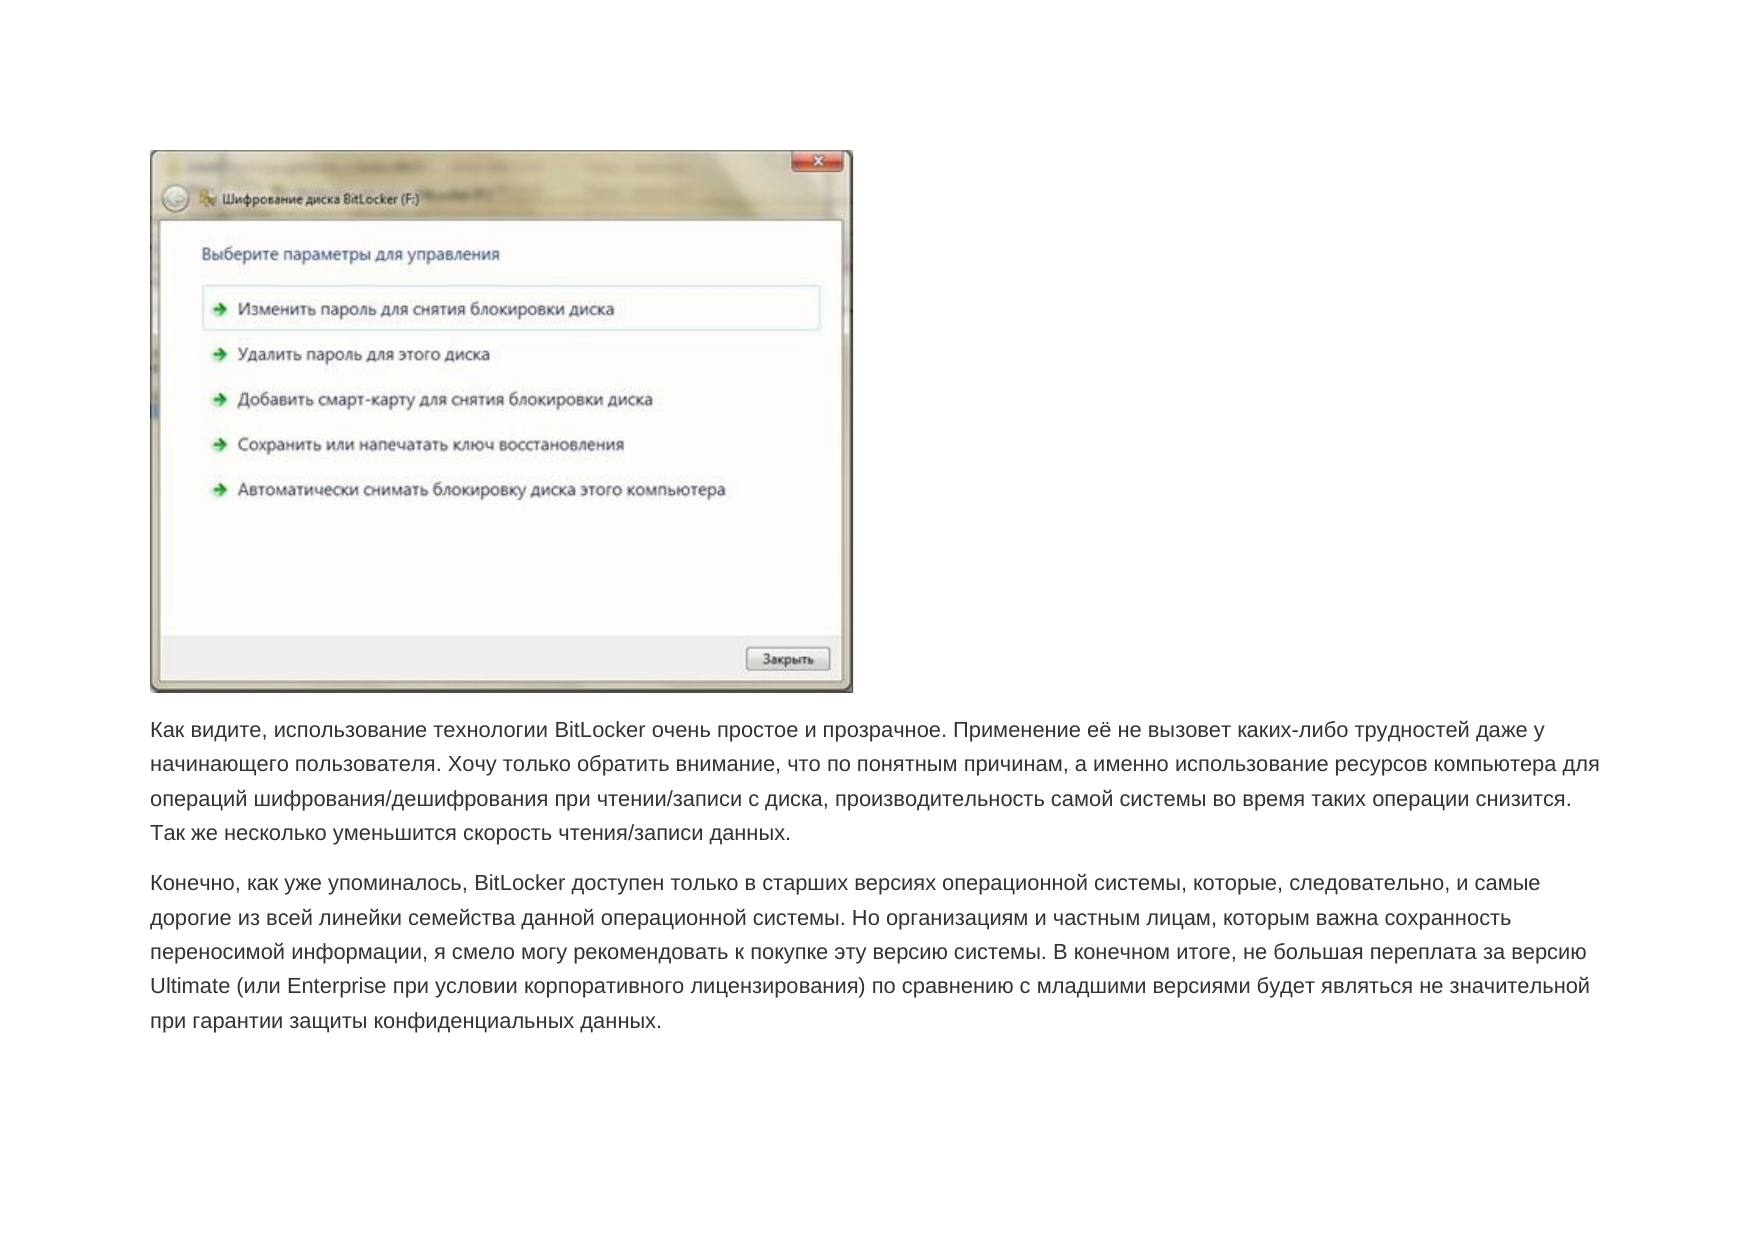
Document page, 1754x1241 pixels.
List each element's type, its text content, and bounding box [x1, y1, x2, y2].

text Как видите, использование технологии BitLocker очень простое и прозрачное. Применение её не вызовет каких-либо трудностей даже у начинающего пользователя. Хочу только обратить внимание, что по понятным причинам, а именно использование ресурсов компьютера для операций шифрования/дешифрования при чтении/записи с диска, производительность самой системы во время таких операции снизится. Так же несколько уменьшится скорость чтения/записи данных. [150, 708, 1604, 845]
picture [150, 150, 854, 693]
text Конечно, как уже упоминалось, BitLocker доступен только в старших версиях операционной системы, которые, следовательно, и самые дорогие из всей линейки семейства данной операционной системы. Но организациям и частным лицам, которым важна сохранность переносимой информации, я смело могу рекомендовать к покупке эту версию системы. В конечном итоге, не большая переплата за версию Ultimate (или Enterprise при условии корпоративного лицензирования) по сравнению с младшими версиями будет являться не значительной при гарантии защиты конфиденциальных данных. [150, 861, 1604, 1033]
